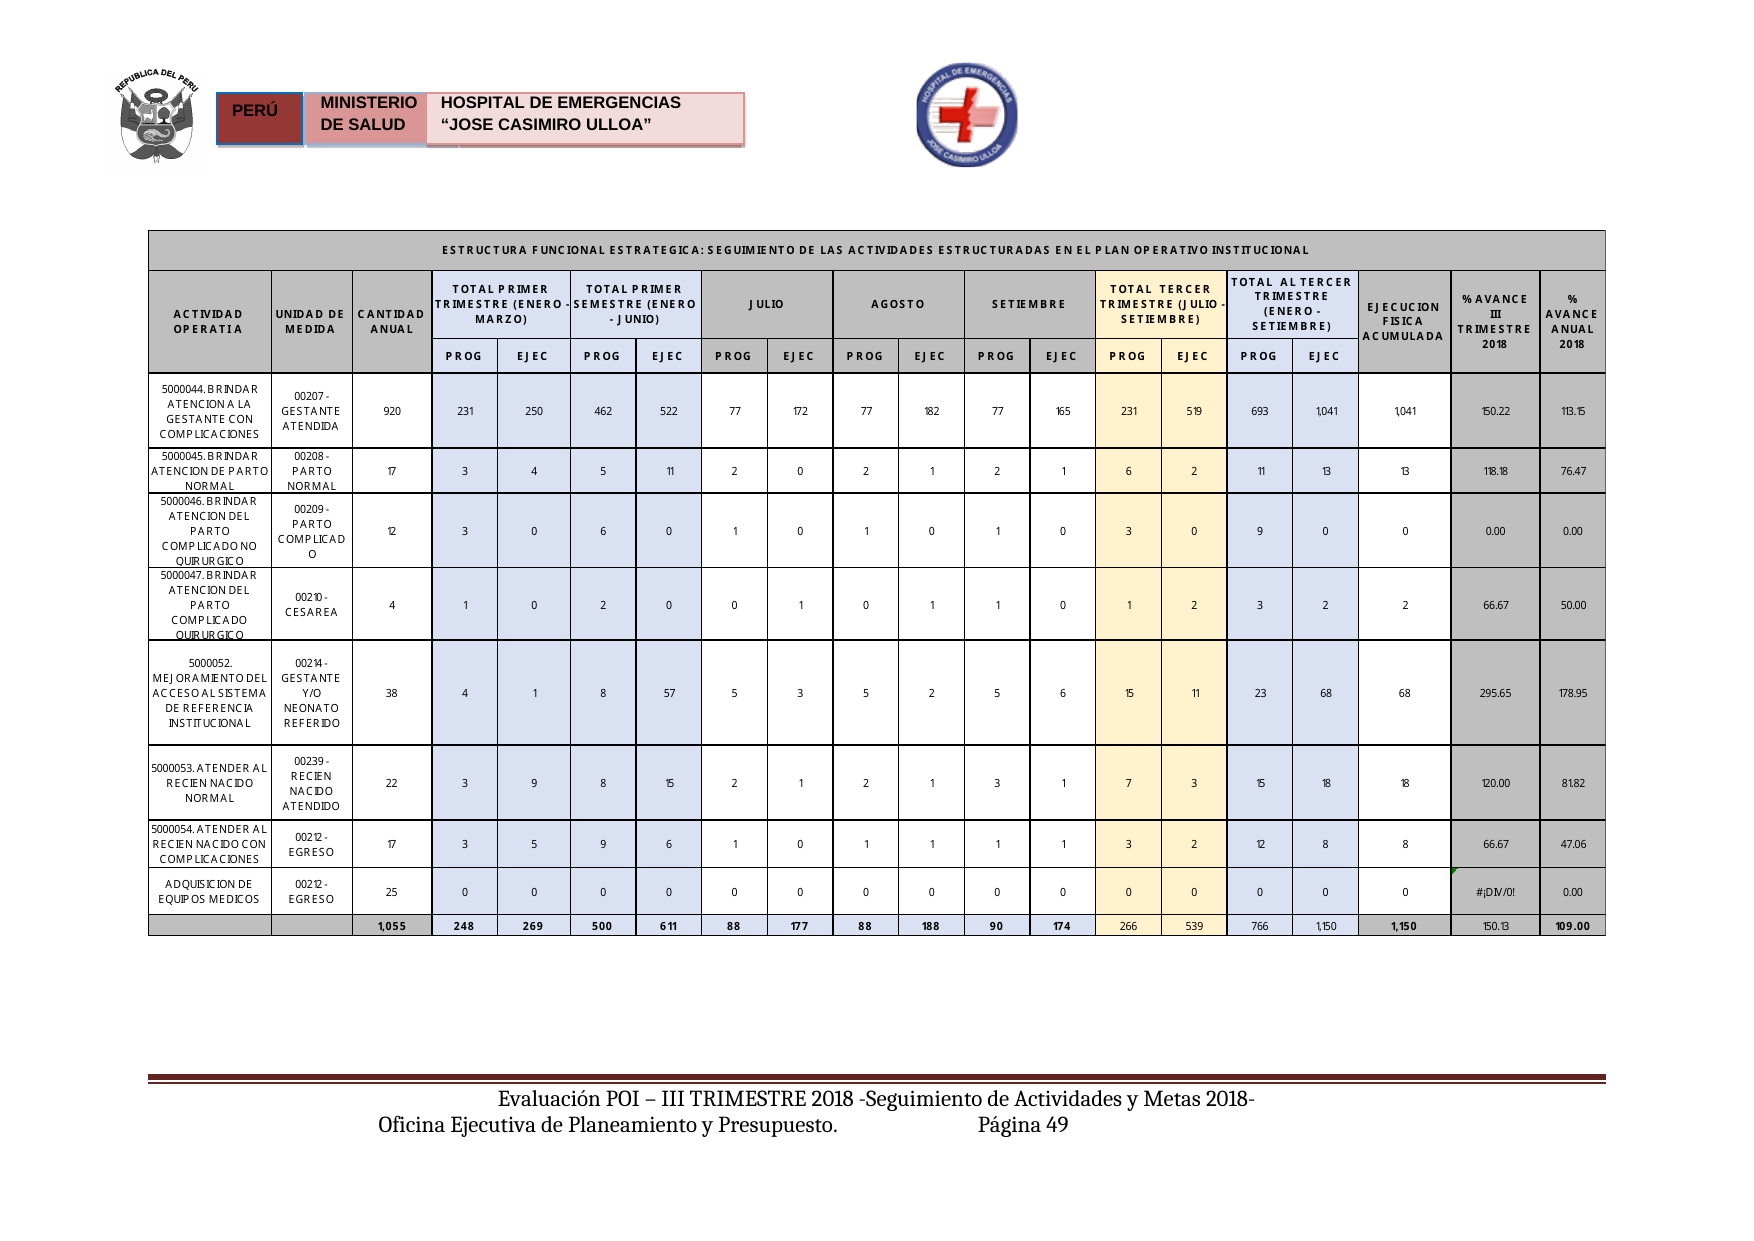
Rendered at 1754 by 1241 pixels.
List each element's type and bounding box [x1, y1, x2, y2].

picture [914, 62, 1017, 165]
